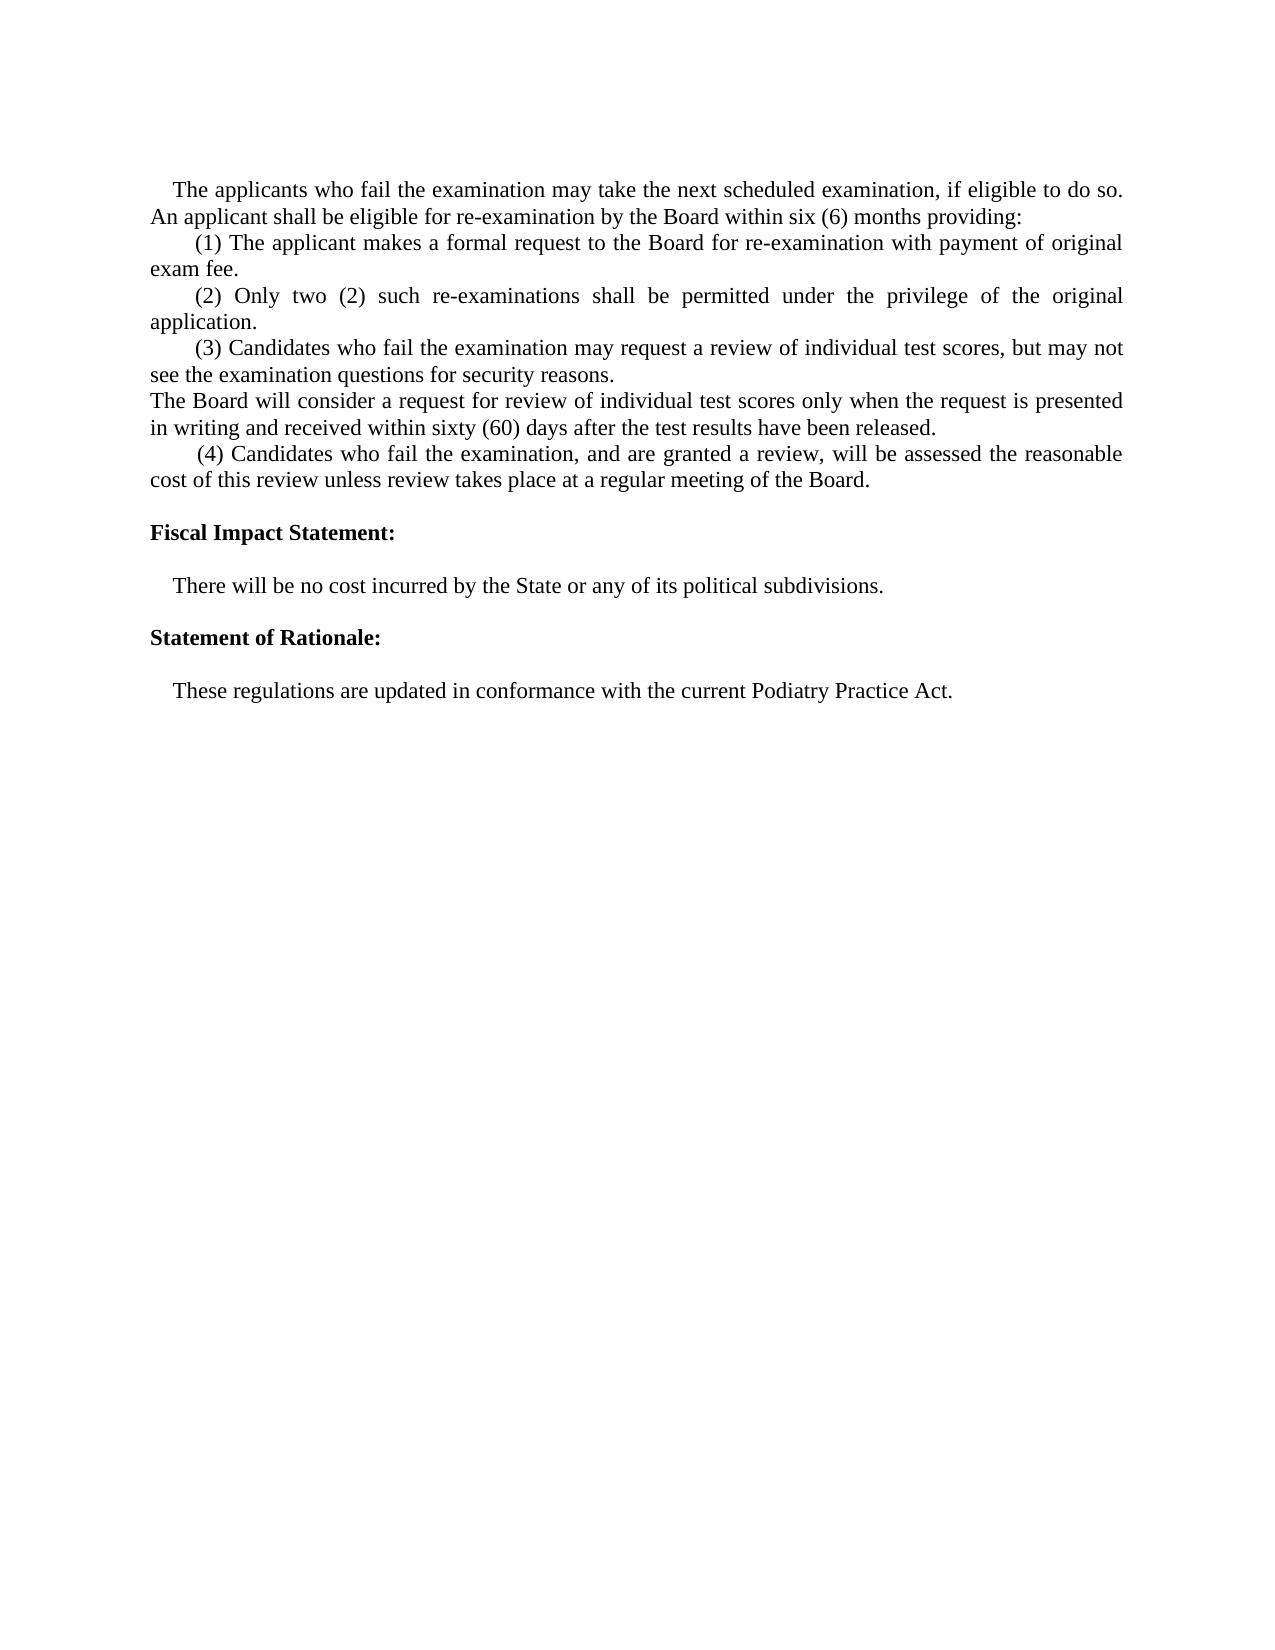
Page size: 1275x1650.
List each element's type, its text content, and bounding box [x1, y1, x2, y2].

text (2) Only two (2) such re-examinations shall be permitted under the privilege of the original application. [150, 282, 1125, 334]
text (3) Candidates who fail the examination may request a review of individual test scores, but may not see the examination questions for security reasons. [150, 334, 1125, 387]
text The applicants who fail the examination may take the next scheduled examination, if eligible to do so. An applicant shall be eligible for re-examination by the Board within six (6) months providing: [150, 176, 1125, 229]
text The Board will consider a request for review of individual test scores only when the request is presented in writing and received within sixty (60) days after the test results have been released. [150, 387, 1125, 440]
text (1) The applicant makes a formal request to the Board for re-examination with payment of original exam fee. [150, 229, 1125, 282]
text (4) Candidates who fail the examination, and are granted a review, will be assessed the reasonable cost of this review unless review takes place at a regular meeting of the Board. [150, 440, 1125, 493]
text These regulations are updated in conformance with the current Podiatry Practice Act. [150, 677, 1125, 703]
text Fiscal Impact Statement: [150, 519, 1125, 545]
text There will be no cost incurred by the State or any of its political subdivisions. [150, 572, 1125, 598]
text Statement of Rationale: [150, 624, 1125, 651]
